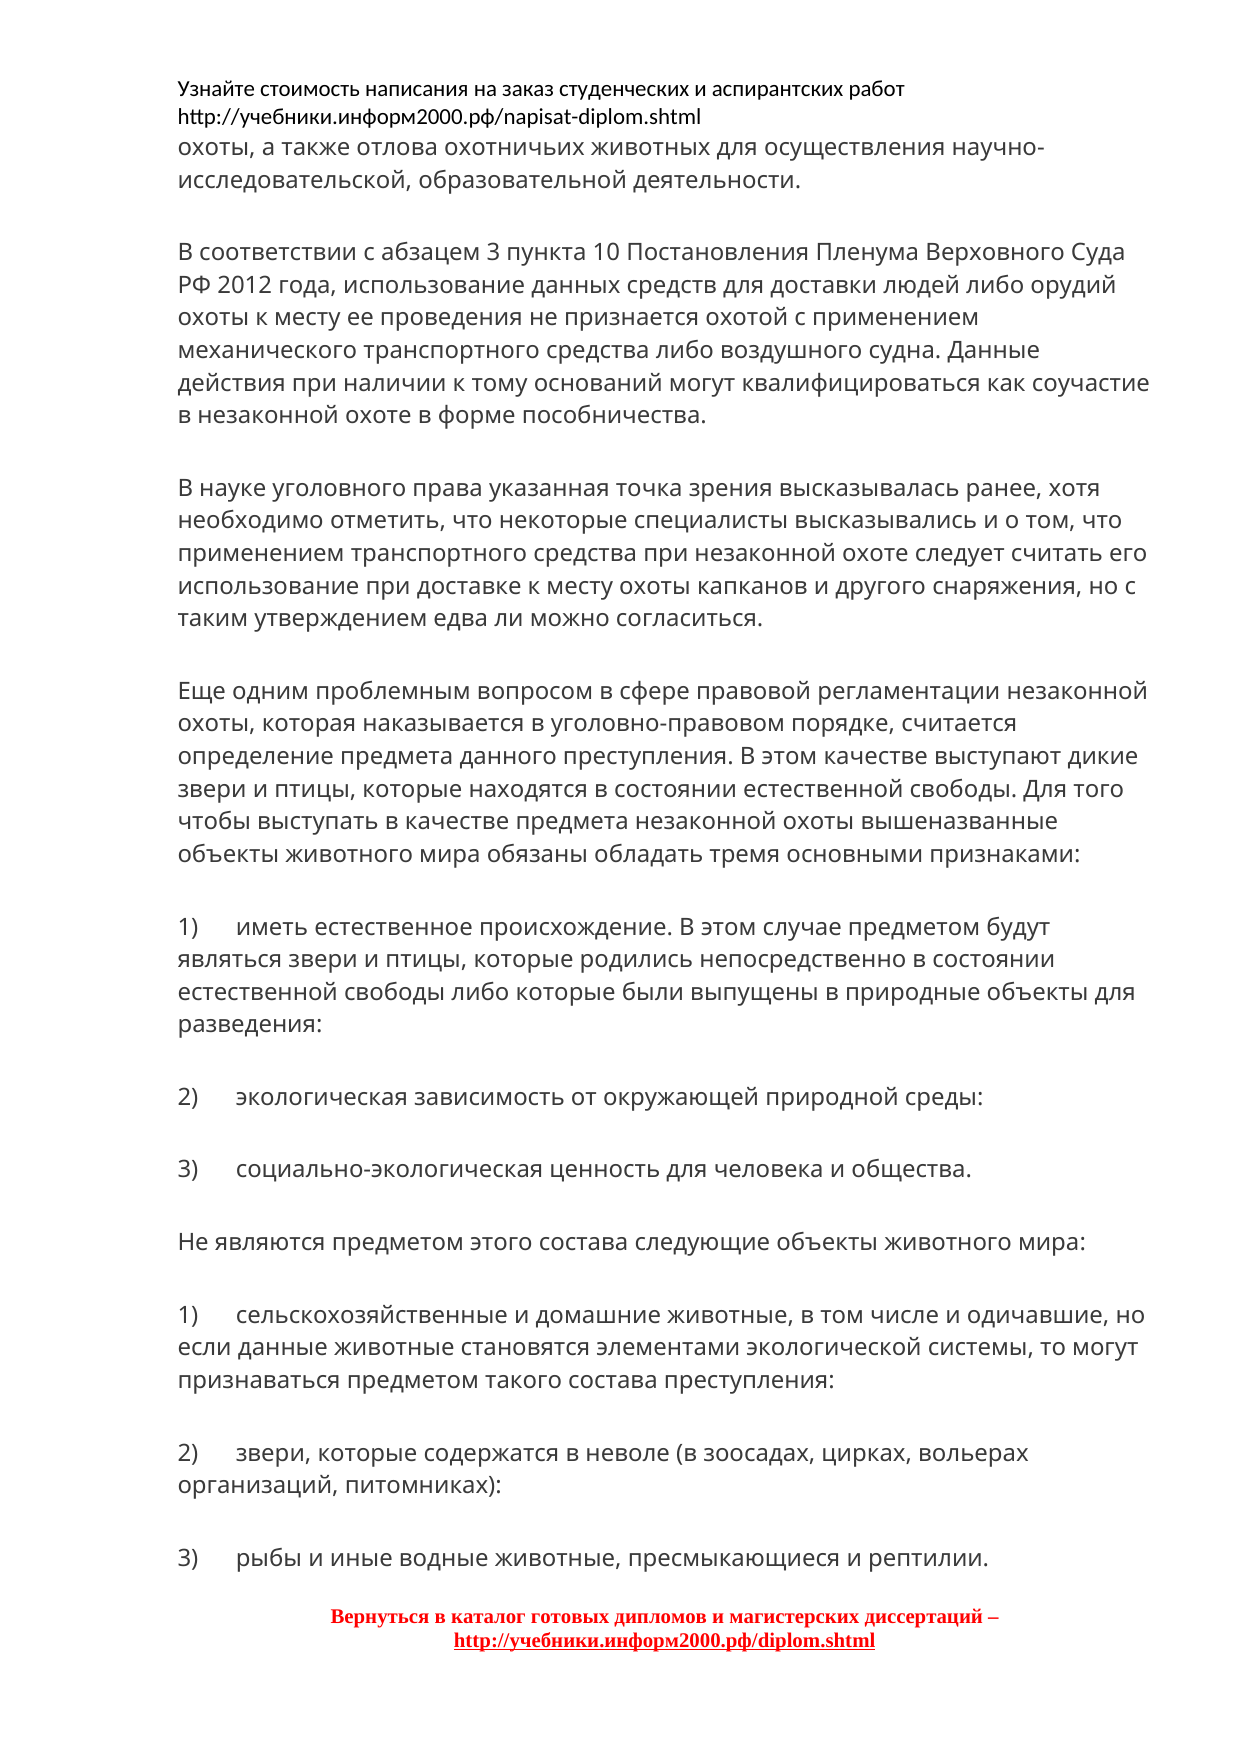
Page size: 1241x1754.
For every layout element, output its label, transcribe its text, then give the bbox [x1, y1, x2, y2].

text 3) рыбы и иные водные животные, пресмыкающиеся и рептилии. [177, 1541, 1152, 1573]
text В соответствии с абзацем 3 пункта 10 Постановления Пленума Верховного Суда РФ 2012 года, использование данных средств для доставки людей либо орудий охоты к месту ее проведения не признается охотой с применением механического транспортного средства либо воздушного судна. Данные действия при наличии к тому оснований могут квалифицироваться как соучастие в незаконной охоте в форме пособничества. [177, 235, 1152, 431]
text 1) иметь естественное происхождение. В этом случае предметом будут являться звери и птицы, которые родились непосредственно в состоянии естественной свободы либо которые были выпущены в природные объекты для разведения: [177, 909, 1152, 1040]
text 1) сельскохозяйственные и домашние животные, в том числе и одичавшие, но если данные животные становятся элементами экологической системы, то могут признаваться предметом такого состава преступления: [177, 1297, 1152, 1395]
text 3) социально-экологическая ценность для человека и общества. [177, 1152, 1152, 1185]
text 2) звери, которые содержатся в неволе (в зоосадах, цирках, вольерах организаций, питомниках): [177, 1435, 1152, 1501]
text Не являются предметом этого состава следующие объекты животного мира: [177, 1225, 1152, 1257]
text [177, 130, 1152, 195]
text В науке уголовного права указанная точка зрения высказывалась ранее, хотя необходимо отметить, что некоторые специалисты высказывались и о том, что применением транспортного средства при незаконной охоте следует считать его использование при доставке к месту охоты капканов и другого снаряжения, но с таким утверждением едва ли можно согласиться. [177, 471, 1152, 634]
text 2) экологическая зависимость от окружающей природной среды: [177, 1080, 1152, 1112]
text Еще одним проблемным вопросом в сфере правовой регламентации незаконной охоты, которая наказывается в уголовно-правовом порядке, считается определение предмета данного преступления. В этом качестве выступают дикие звери и птицы, которые находятся в состоянии естественной свободы. Для того чтобы выступать в качестве предмета незаконной охоты вышеназванные объекты животного мира обязаны обладать тремя основными признаками: [177, 674, 1152, 869]
